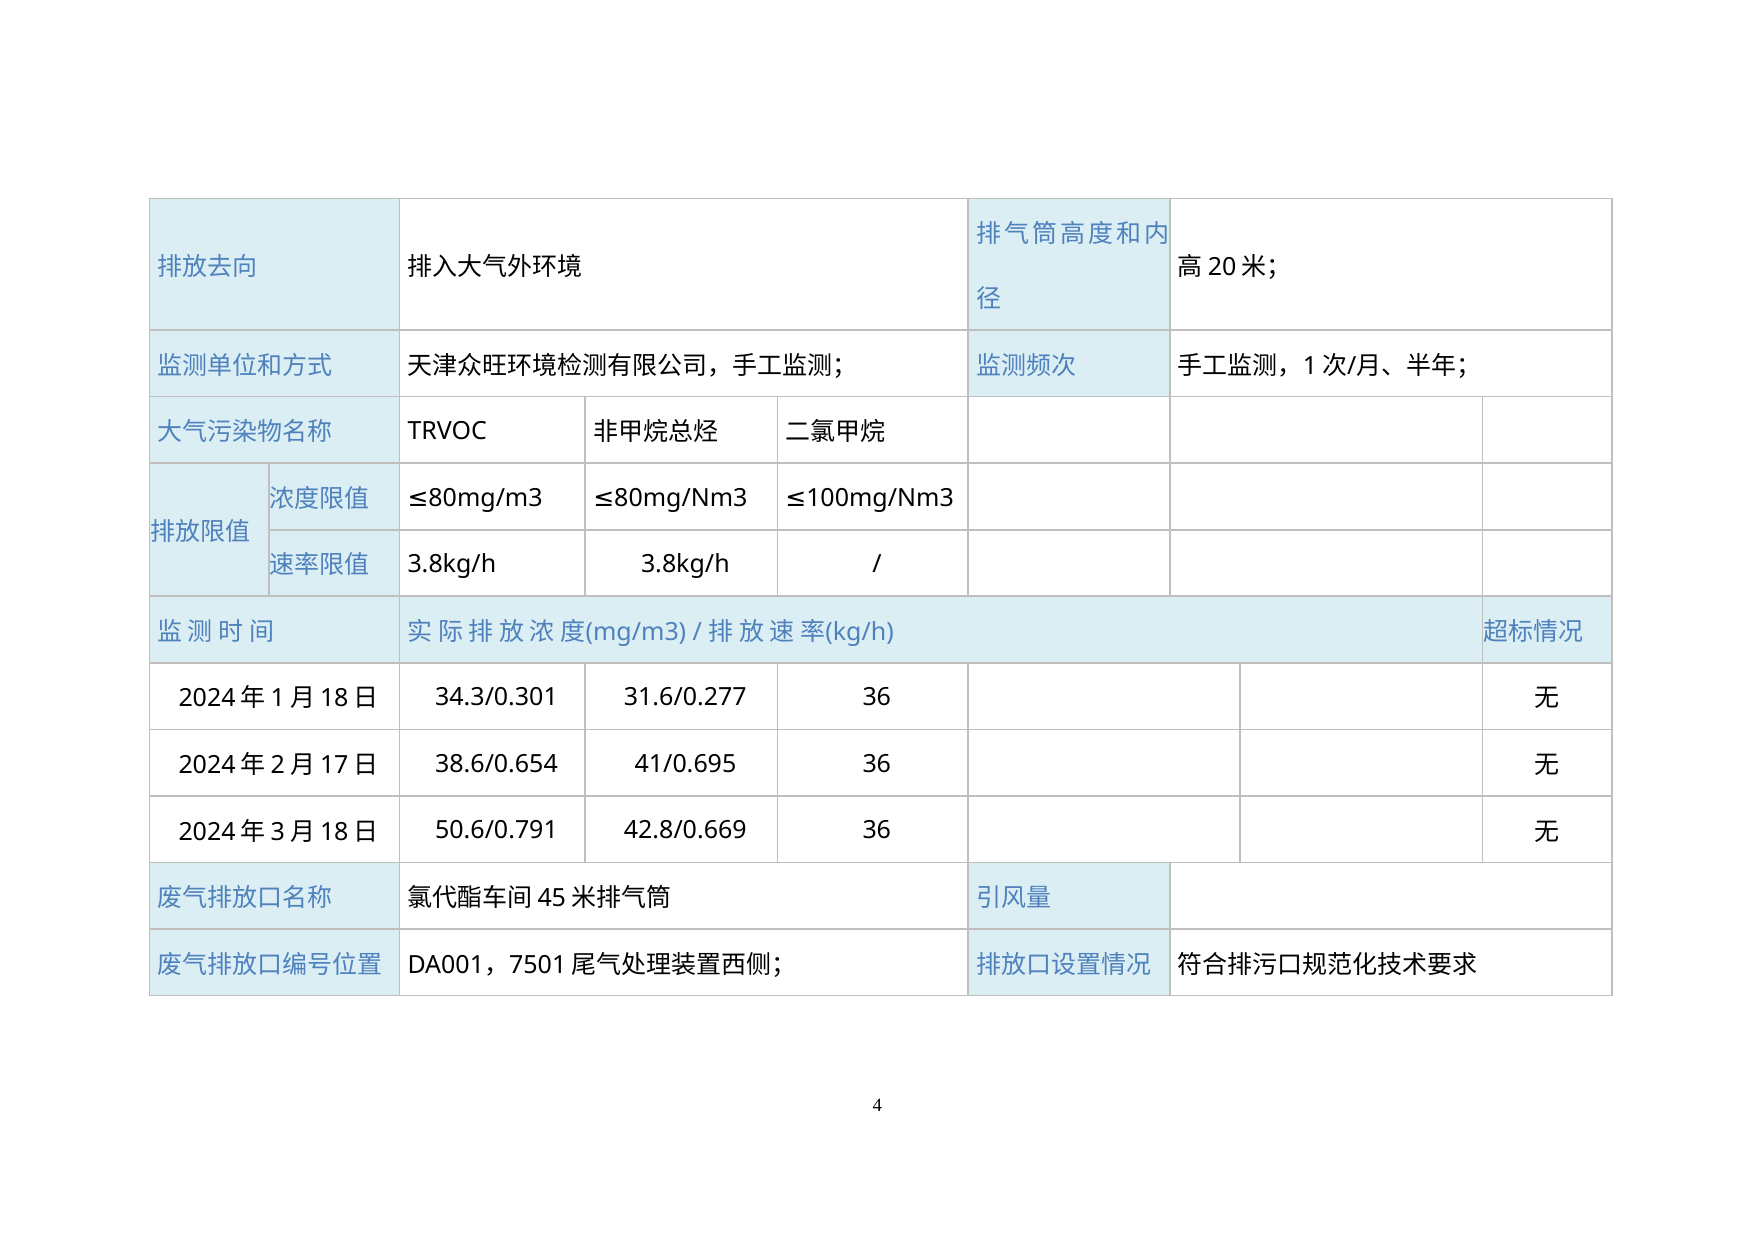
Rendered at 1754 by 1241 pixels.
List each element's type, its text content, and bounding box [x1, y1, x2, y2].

table_cell / [778, 531, 967, 595]
table_cell 无 [1483, 730, 1611, 795]
table_cell 二氯甲烷 [778, 397, 967, 462]
table_cell 31.6/0.277 [586, 664, 777, 728]
table_cell ≤80mg/Nm3 [586, 464, 777, 529]
table_cell 氯代酯车间45米排气筒 [400, 863, 967, 928]
table_cell 38.6/0.654 [400, 730, 584, 795]
table_cell 非甲烷总烃 [586, 397, 777, 462]
table_cell [1171, 464, 1482, 529]
table_cell 42.8/0.669 [586, 797, 777, 862]
table_cell 废气排放口编号位置 [150, 930, 399, 995]
table_cell 2024年2月17日 [150, 730, 399, 795]
table_cell [1241, 797, 1482, 862]
table_cell 引风量 [969, 863, 1169, 928]
table_cell 3.8kg/h [400, 531, 584, 595]
table_cell [969, 797, 1239, 862]
table_cell 废气排放口名称 [150, 863, 399, 928]
table_cell 36 [778, 664, 967, 728]
table_cell [1171, 397, 1482, 462]
table_cell 手工监测，1次/月、半年； [1171, 331, 1611, 396]
table_cell 排放口设置情况 [969, 930, 1169, 995]
table_cell 高20米； [1171, 199, 1611, 329]
table_cell 符合排污口规范化技术要求 [1171, 930, 1611, 995]
table_cell [1483, 464, 1611, 529]
table_cell [969, 531, 1169, 595]
table_cell 实 际 排 放 浓 度(mg/m3) / 排 放 速 率(kg/h) [400, 597, 1482, 662]
table_cell 41/0.695 [586, 730, 777, 795]
table_cell [969, 730, 1239, 795]
table_cell 排放限值 [150, 464, 268, 595]
table_cell [1483, 397, 1611, 462]
table_cell 排入大气外环境 [400, 199, 967, 329]
table_cell [969, 664, 1239, 728]
table_cell 排气筒高度和内径 [969, 199, 1169, 329]
table_cell 监 测 时 间 [150, 597, 399, 662]
table_cell 2024年1月18日 [150, 664, 399, 728]
table_cell 超标情况 [1483, 597, 1611, 662]
table_cell ≤100mg/Nm3 [778, 464, 967, 529]
table_cell DA001，7501尾气处理装置西侧； [400, 930, 967, 995]
table_cell [1171, 531, 1482, 595]
table_cell [1171, 863, 1611, 928]
table_cell 监测单位和方式 [150, 331, 399, 396]
table_cell 50.6/0.791 [400, 797, 584, 862]
table_cell 速率限值 [270, 531, 399, 595]
table_cell 无 [1483, 797, 1611, 862]
table_cell 监测频次 [969, 331, 1169, 396]
table_cell 3.8kg/h [586, 531, 777, 595]
table_cell 浓度限值 [270, 464, 399, 529]
table_cell 34.3/0.301 [400, 664, 584, 728]
table_cell 大气污染物名称 [150, 397, 399, 462]
table_cell 36 [778, 797, 967, 862]
table_cell ≤80mg/m3 [400, 464, 584, 529]
table_cell 无 [1483, 664, 1611, 728]
table_cell 天津众旺环境检测有限公司，手工监测； [400, 331, 967, 396]
table_cell 36 [778, 730, 967, 795]
table_cell [1483, 531, 1611, 595]
table_cell [969, 397, 1169, 462]
table_cell 排放去向 [150, 199, 399, 329]
table_cell [1241, 730, 1482, 795]
table_cell TRVOC [400, 397, 584, 462]
table_cell [969, 464, 1169, 529]
table_cell 2024年3月18日 [150, 797, 399, 862]
table_cell [1241, 664, 1482, 728]
